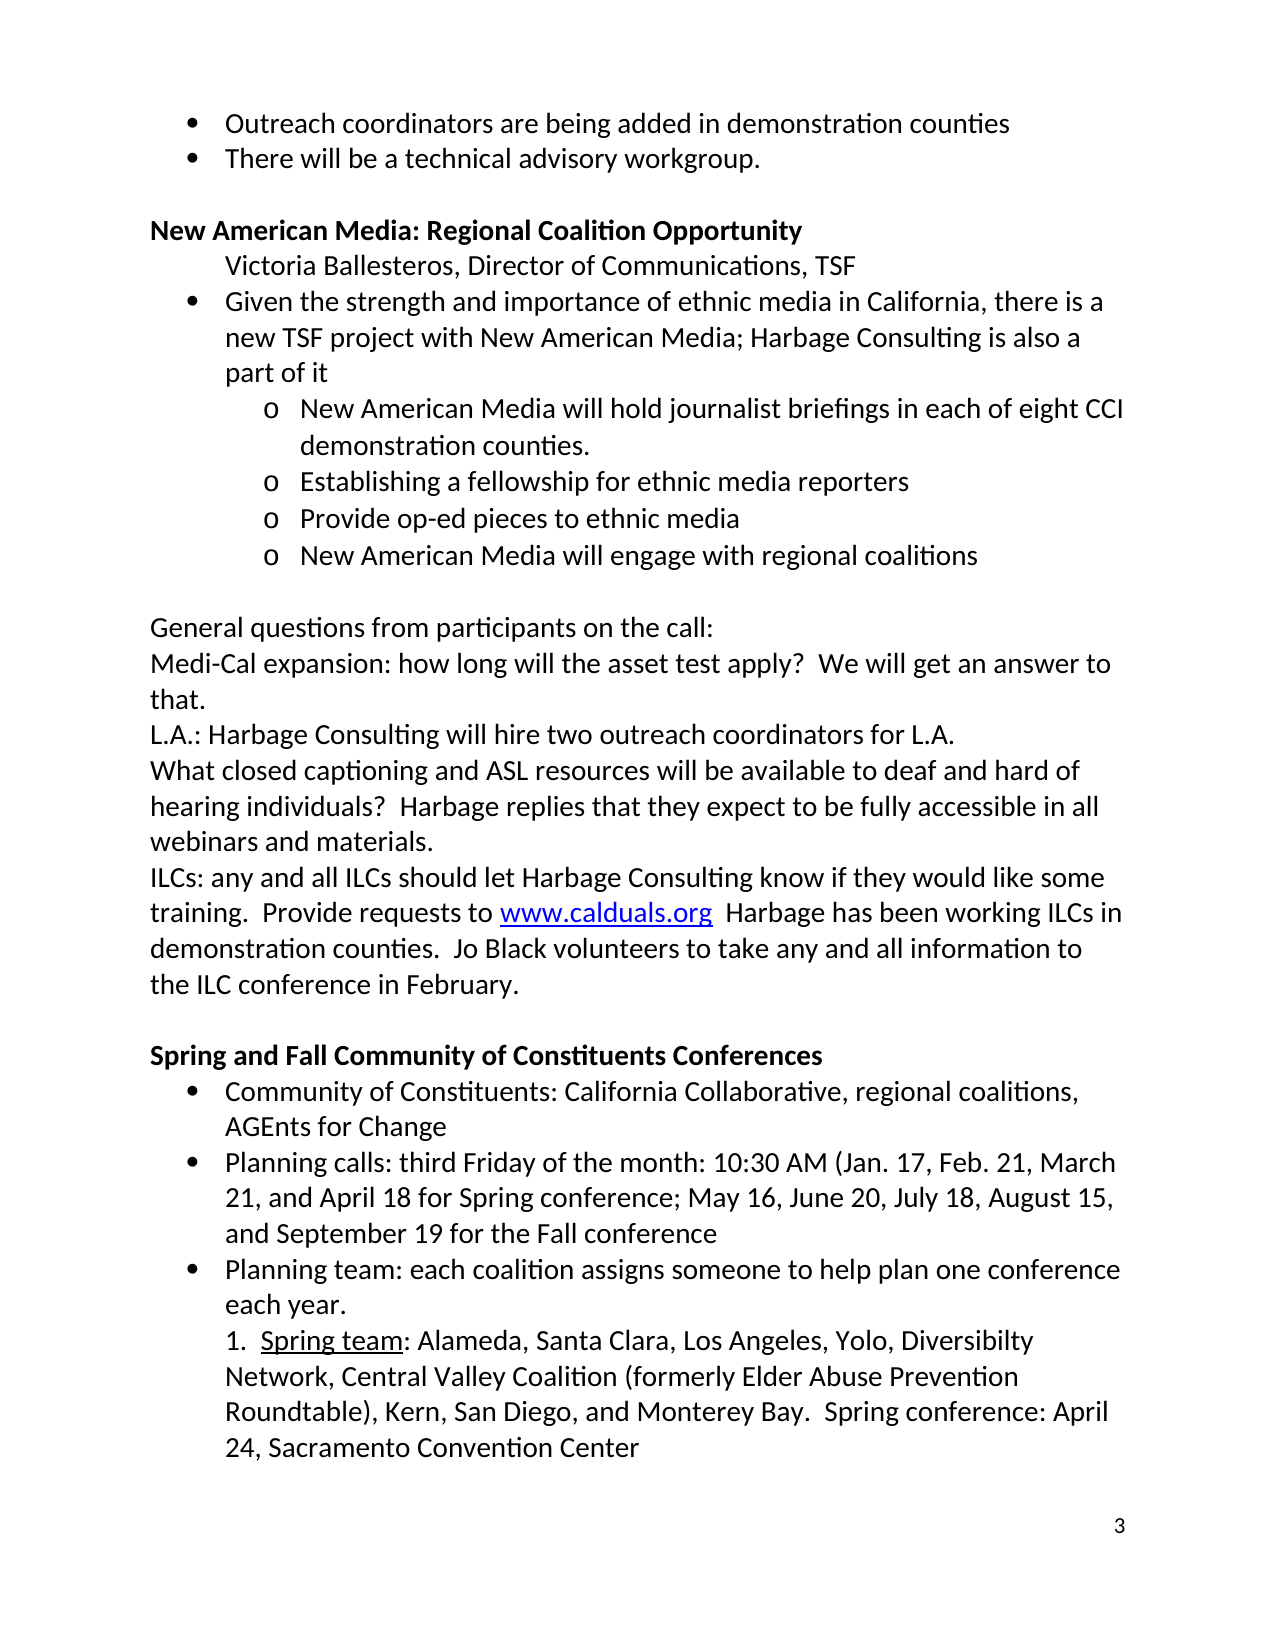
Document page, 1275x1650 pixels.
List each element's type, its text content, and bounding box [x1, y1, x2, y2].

list Provide op-ed pieces to ethnic media [262, 500, 1125, 537]
text Medi-Cal expansion: how long will the asset test apply? We will get an answer to that. [150, 645, 1125, 716]
text ILCs: any and all ILCs should let Harbage Consulting know if they would like some training. Provide requests to www.calduals.org Harbage has been working ILCs in demonstration counties. Jo Black volunteers to take any and all information to the ILC conference in February. [150, 859, 1125, 1001]
list 1. Spring team: Alameda, Santa Clara, Los Angeles, Yolo, Diversibilty Network, Central Valley Coalition (formerly Elder Abuse Prevention Roundtable), Kern, San Diego, and Monterey Bay. Spring conference: April 24, Sacramento Convention Center [225, 1322, 1125, 1464]
list Planning team: each coalition assigns someone to help plan one conference each year. [187, 1251, 1125, 1322]
text L.A.: Harbage Consulting will hire two outreach coordinators for L.A. [150, 716, 1125, 752]
text New American Media: Regional Coalition Opportunity [150, 212, 1125, 247]
list New American Media will engage with regional coalitions [262, 537, 1125, 574]
list Establishing a fellowship for ethnic media reporters [262, 463, 1125, 500]
list Given the strength and importance of ethnic media in California, there is a new TSF project with New American Media; Harbage Consulting is also a part of it [187, 283, 1125, 390]
list Victoria Ballesteros, Director of Communications, TSF [225, 247, 1125, 283]
list Outreach coordinators are being added in demonstration counties [187, 105, 1125, 141]
text General questions from participants on the call: [150, 609, 1125, 645]
text What closed captioning and ASL resources will be available to deaf and hard of hearing individuals? Harbage replies that they expect to be fully accessible in all webinars and materials. [150, 752, 1125, 859]
list Community of Constituents: California Collaborative, regional coalitions, AGEnts for Change [187, 1073, 1125, 1144]
list There will be a technical advisory workgroup. [187, 141, 1125, 176]
list Planning calls: third Friday of the month: 10:30 AM (Jan. 17, Feb. 21, March 21, and April 18 for Spring conference; May 16, June 20, July 18, August 15, and September 19 for the Fall conference [187, 1144, 1125, 1251]
text Spring and Fall Community of Constituents Conferences [150, 1037, 1125, 1073]
list New American Media will hold journalist briefings in each of eight CCI demonstration counties. [262, 390, 1125, 463]
